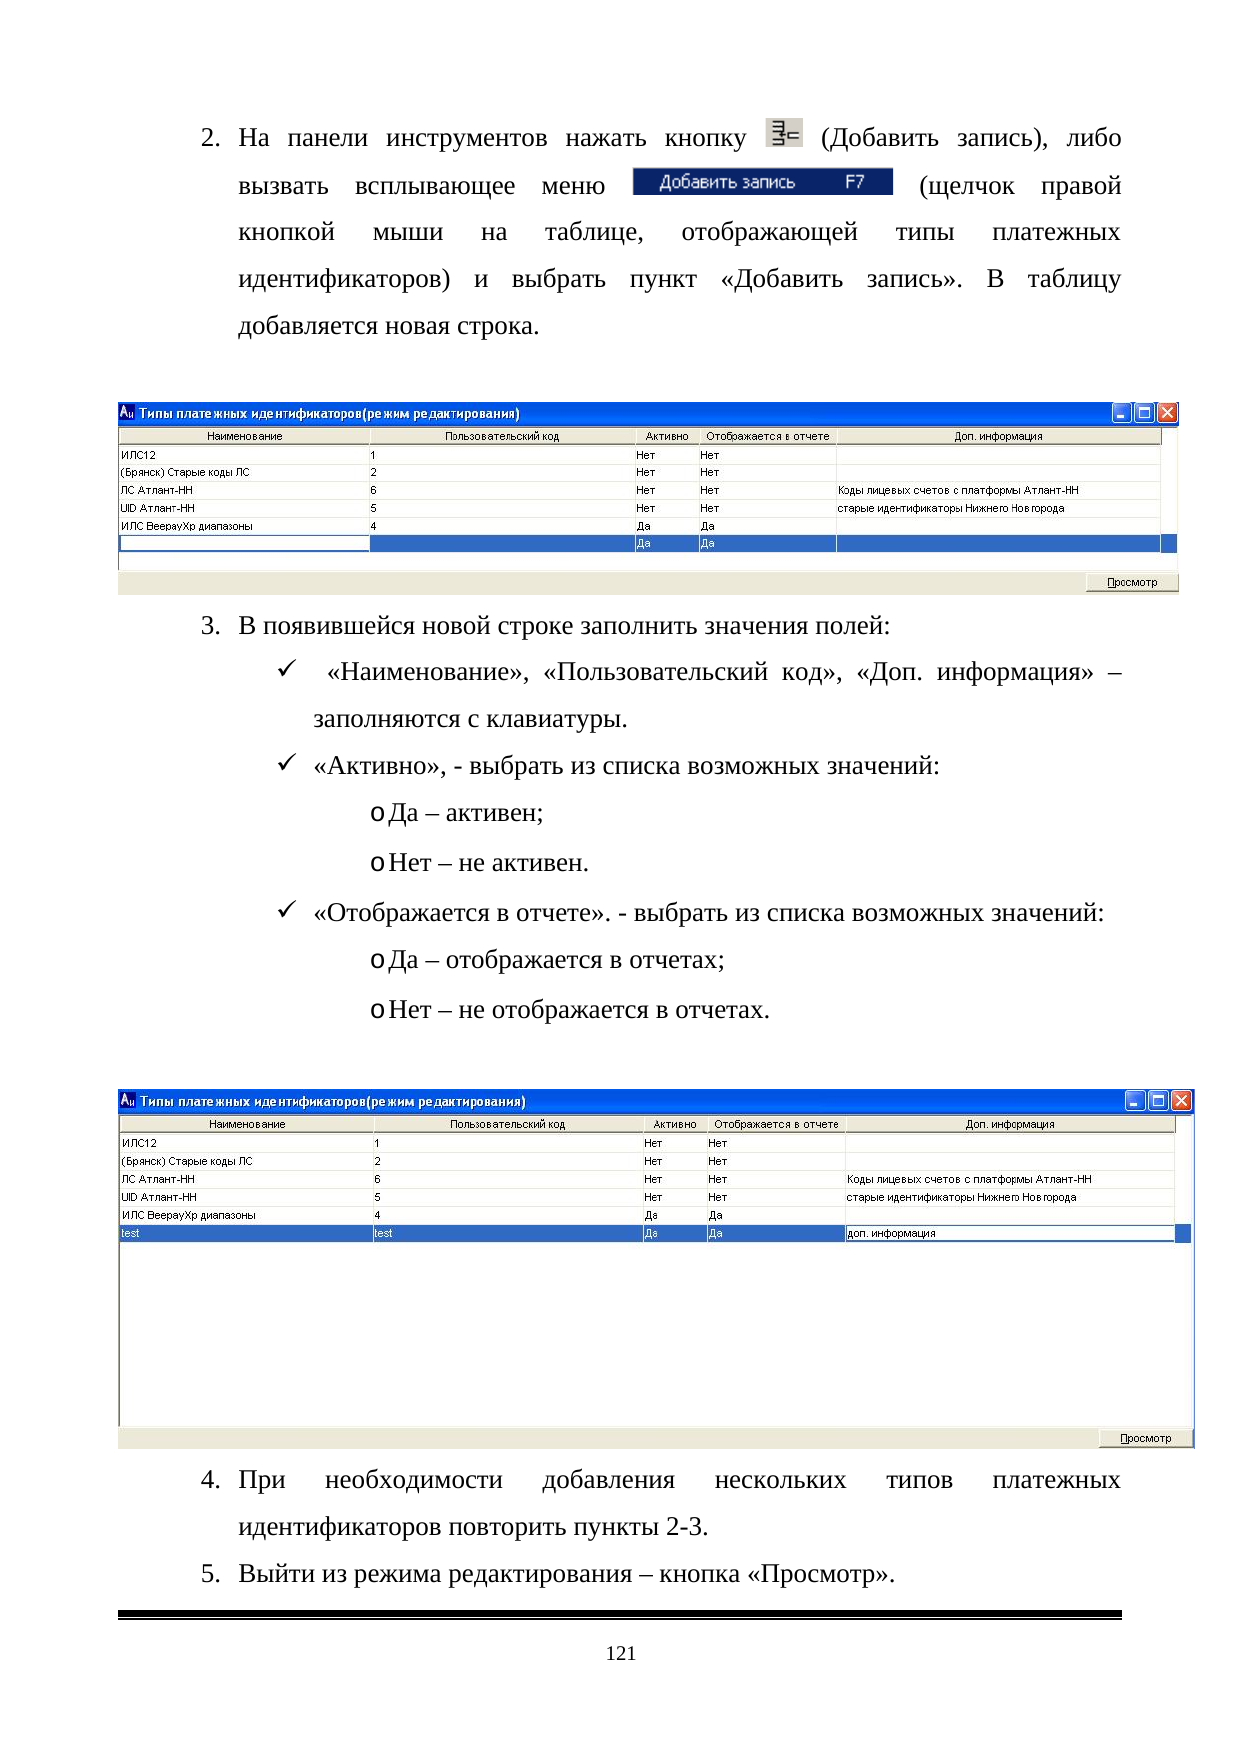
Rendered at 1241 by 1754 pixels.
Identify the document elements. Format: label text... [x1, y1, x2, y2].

list Да – активен; [369, 796, 1122, 829]
picture [765, 118, 803, 147]
list Нет – не активен. [369, 846, 1122, 879]
list Нет – не отображается в отчетах. [369, 993, 1122, 1026]
list В появившейся новой строке заполнить значения полей: [201, 609, 1122, 640]
list На панели инструментов нажать кнопку (Добавить запись), либо вызвать всплывающее меню (щелчок правой кнопкой мыши на таблице, отображающей типы платежных идентификаторов) и выбрать пункт «Добавить запись». В таблицу добавляется новая строка. [201, 118, 1122, 340]
list Выйти из режима редактирования – кнопка «Просмотр». [201, 1557, 1122, 1588]
list Да – отображается в отчетах; [369, 943, 1122, 976]
list «Наименование», «Пользовательский код», «Доп. информация» – заполняются с клавиатуры. [276, 655, 1122, 733]
picture [632, 167, 894, 195]
list При необходимости добавления нескольких типов платежных идентификаторов повторить пункты 2-3. [201, 1463, 1122, 1541]
list «Отображается в отчете». - выбрать из списка возможных значений: [276, 896, 1122, 927]
picture [118, 1089, 1195, 1449]
list «Активно», - выбрать из списка возможных значений: [276, 749, 1122, 780]
picture [118, 402, 1179, 595]
